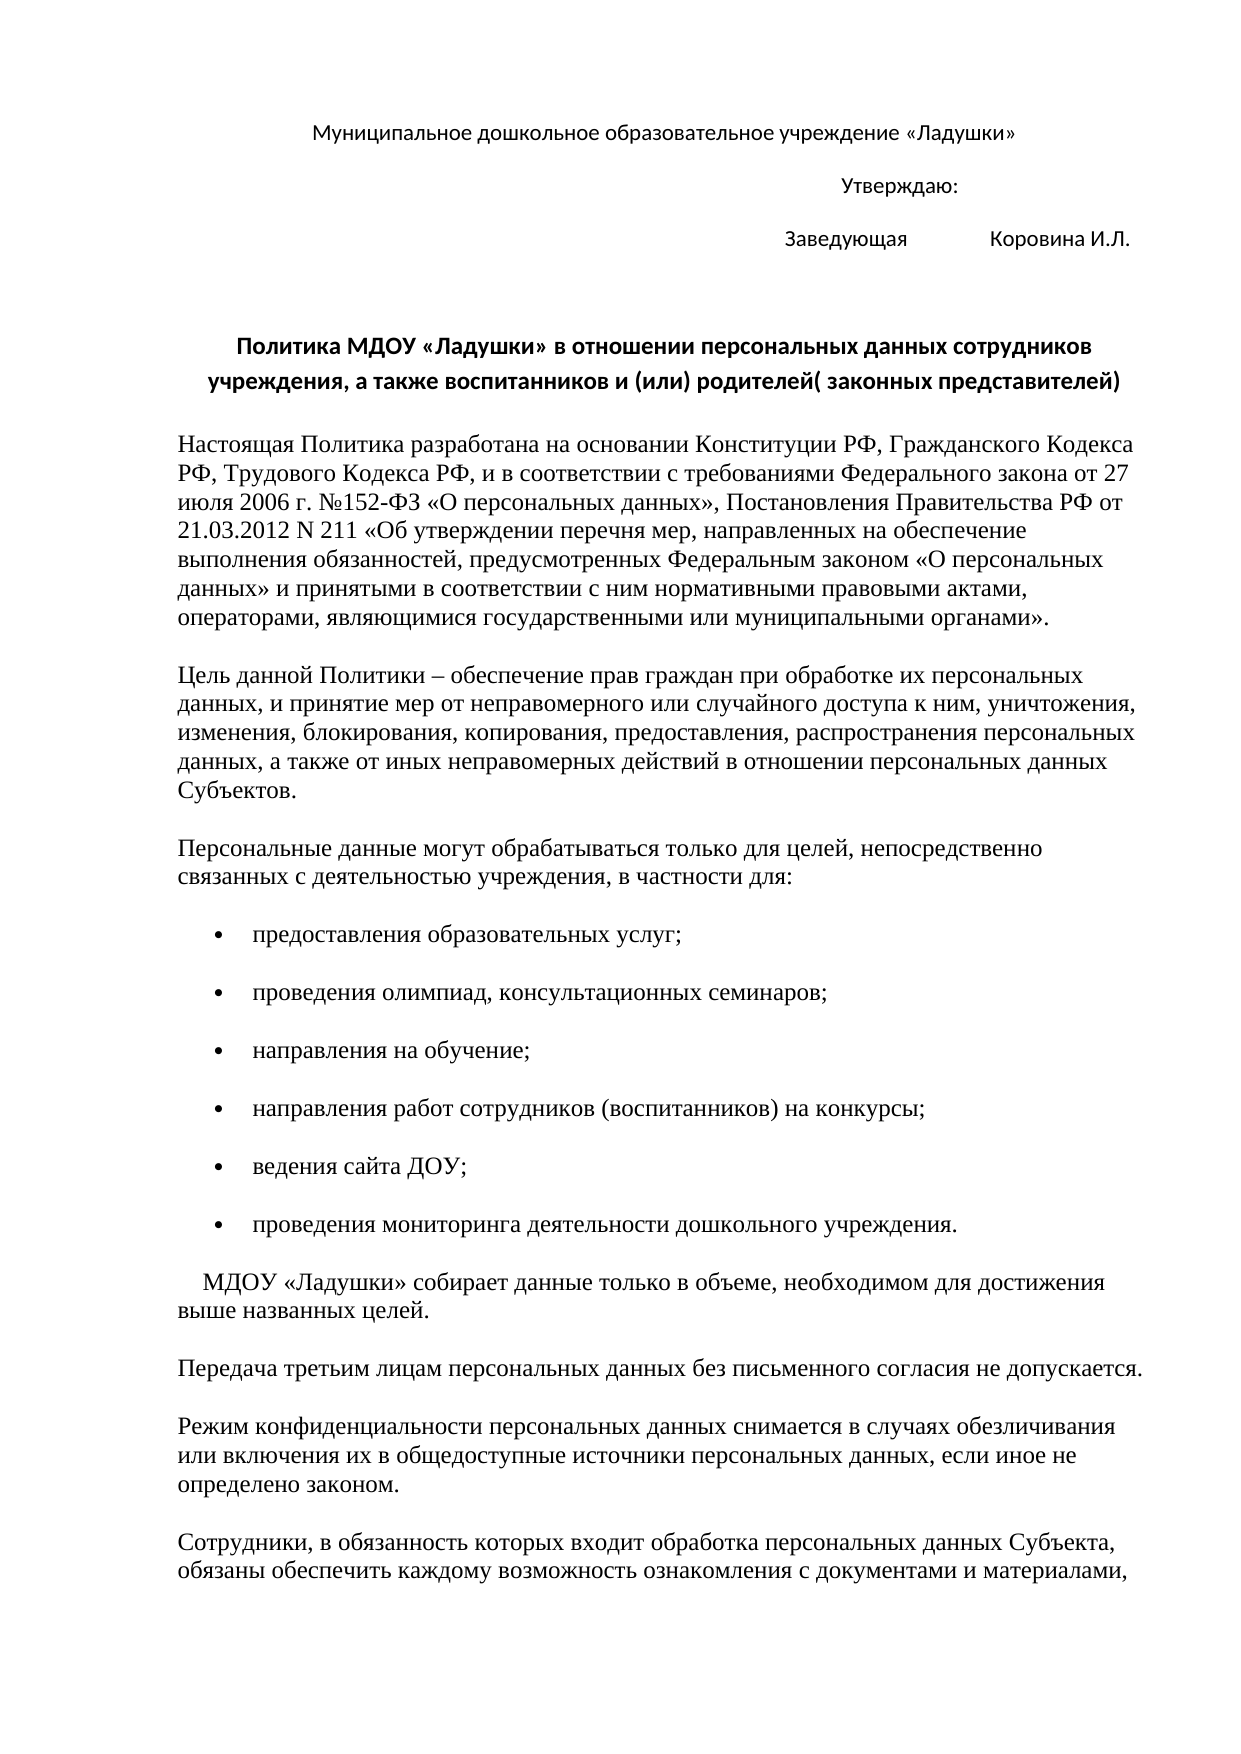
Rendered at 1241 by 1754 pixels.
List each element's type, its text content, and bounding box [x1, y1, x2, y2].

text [177, 1527, 1152, 1584]
text Политика МДОУ «Ладушки» в отношении персональных данных сотрудников учреждения, а также воспитанников и (или) родителей( законных представителей) [177, 330, 1152, 396]
list ведения сайта ДОУ; [215, 1151, 1152, 1180]
list предоставления образовательных услуг; [215, 919, 1152, 948]
text Цель данной Политики – обеспечение прав граждан при обработке их персональных данных, и принятие мер от неправомерного или случайного доступа к ним, уничтожения, изменения, блокирования, копирования, предоставления, распространения персональных данных, а также от иных неправомерных действий в отношении персональных данных Субъектов. [177, 660, 1152, 803]
text Персональные данные могут обрабатываться только для целей, непосредственно связанных с деятельностью учреждения, в частности для: [177, 833, 1152, 890]
text Заведующая Коровина И.Л. [177, 224, 1152, 252]
list направления работ сотрудников (воспитанников) на конкурсы; [215, 1093, 1152, 1122]
list направления на обучение; [215, 1035, 1152, 1064]
text Режим конфиденциальности персональных данных снимается в случаях обезличивания или включения их в общедоступные источники персональных данных, если иное не определено законом. [177, 1411, 1152, 1498]
text Утверждаю: [841, 171, 1152, 199]
list проведения мониторинга деятельности дошкольного учреждения. [215, 1209, 1152, 1238]
text МДОУ «Ладушки» собирает данные только в объеме, необходимом для достижения выше названных целей. [177, 1267, 1152, 1324]
text Муниципальное дошкольное образовательное учреждение «Ладушки» [177, 118, 1152, 146]
text Настоящая Политика разработана на основании Конституции РФ, Гражданского Кодекса РФ, Трудового Кодекса РФ, и в соответствии с требованиями Федерального закона от 27 июля 2006 г. №152-ФЗ «О персональных данных», Постановления Правительства РФ от 21.03.2012 N 211 «Об утверждении перечня мер, направленных на обеспечение выполнения обязанностей, предусмотренных Федеральным законом «О персональных данных» и принятыми в соответствии с ним нормативными правовыми актами, операторами, являющимися государственными или муниципальными органами». [177, 429, 1152, 631]
text Передача третьим лицам персональных данных без письменного согласия не допускается. [177, 1353, 1152, 1382]
list проведения олимпиад, консультационных семинаров; [215, 977, 1152, 1006]
